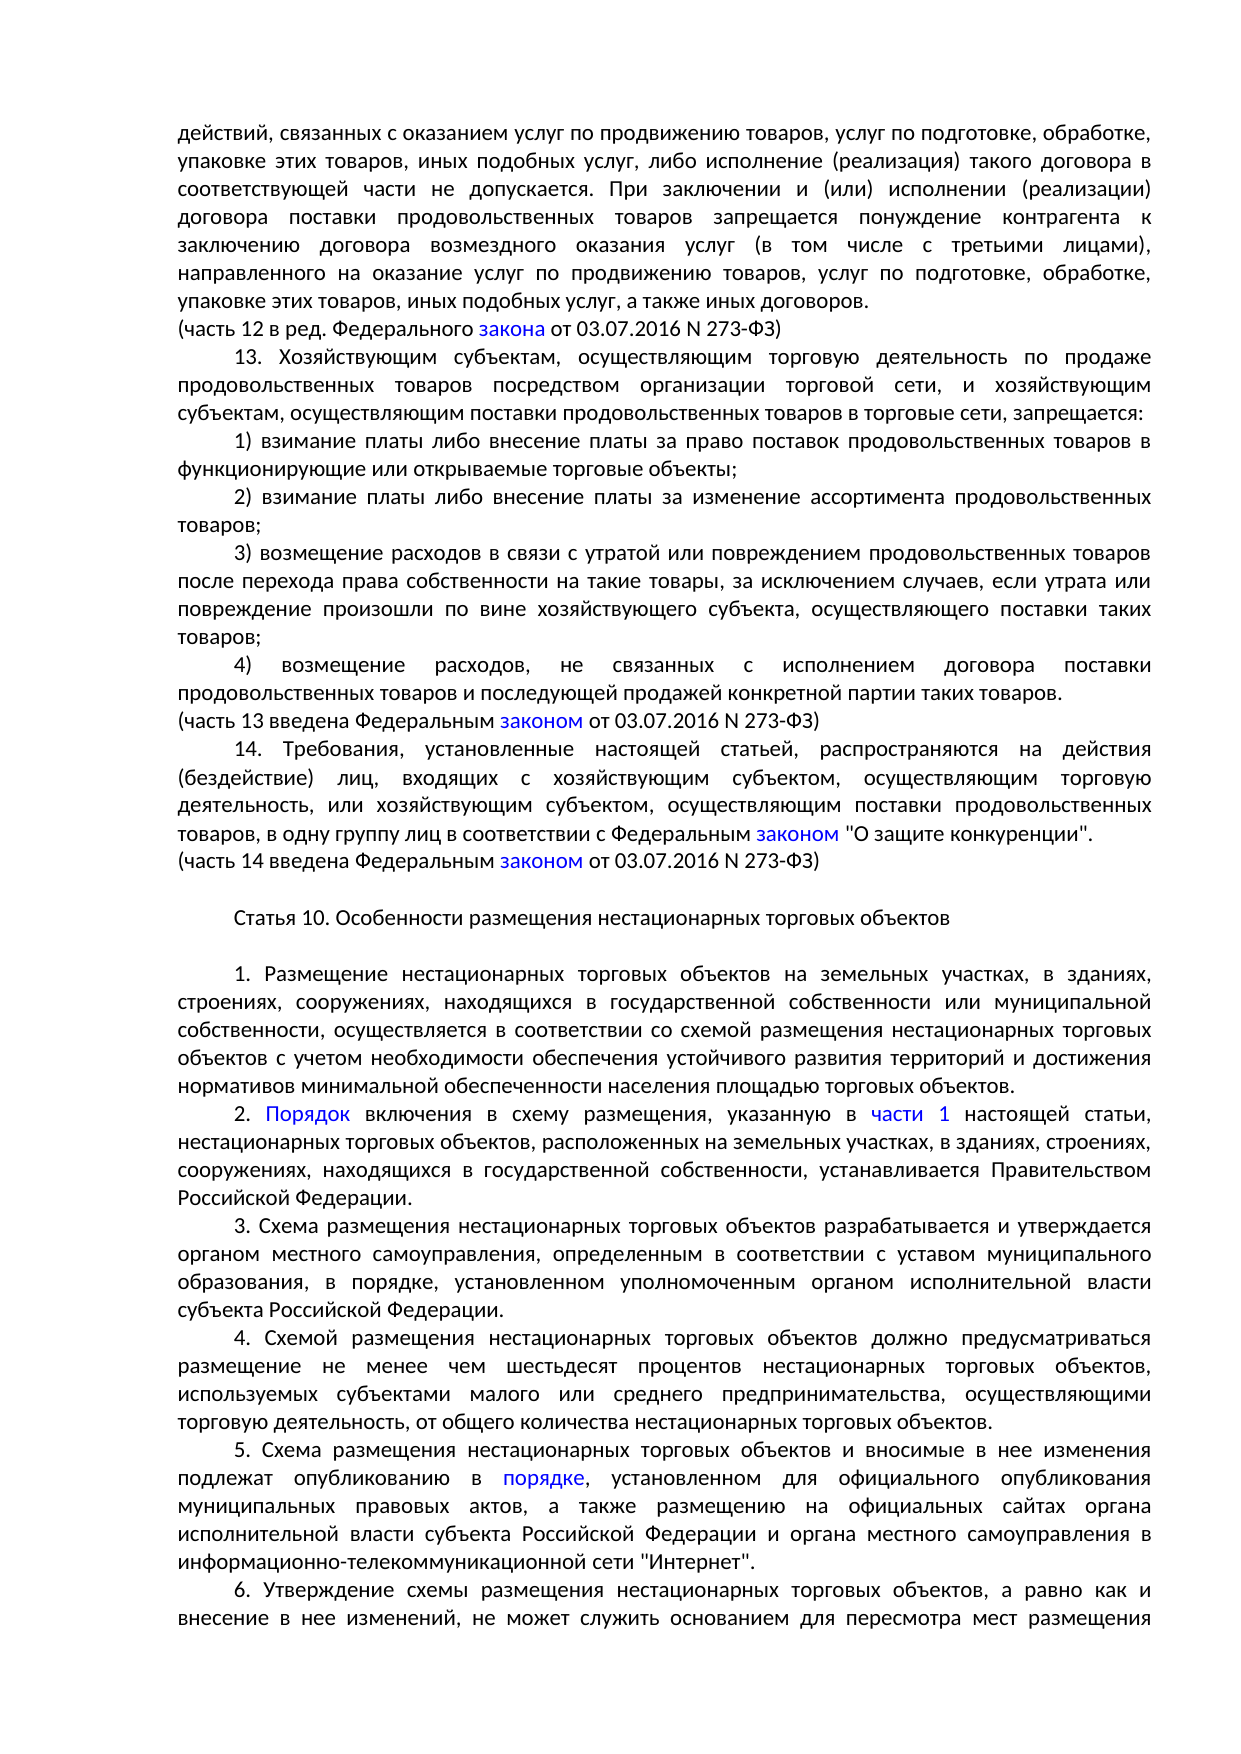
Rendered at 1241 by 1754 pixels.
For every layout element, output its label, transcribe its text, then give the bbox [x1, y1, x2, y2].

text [177, 118, 1152, 314]
text 3. Схема размещения нестационарных торговых объектов разрабатывается и утверждается органом местного самоуправления, определенным в соответствии с уставом муниципального образования, в порядке, установленном уполномоченным органом исполнительной власти субъекта Российской Федерации. [177, 1211, 1152, 1323]
text 5. Схема размещения нестационарных торговых объектов и вносимые в нее изменения подлежат опубликованию в порядке, установленном для официального опубликования муниципальных правовых актов, а также размещению на официальных сайтах органа исполнительной власти субъекта Российской Федерации и органа местного самоуправления в информационно-телекоммуникационной сети "Интернет". [177, 1435, 1152, 1575]
text 14. Требования, установленные настоящей статьей, распространяются на действия (бездействие) лиц, входящих с хозяйствующим субъектом, осуществляющим торговую деятельность, или хозяйствующим субъектом, осуществляющим поставки продовольственных товаров, в одну группу лиц в соответствии с Федеральным законом "О защите конкуренции". [177, 734, 1152, 847]
text 13. Хозяйствующим субъектам, осуществляющим торговую деятельность по продаже продовольственных товаров посредством организации торговой сети, и хозяйствующим субъектам, осуществляющим поставки продовольственных товаров в торговые сети, запрещается: [177, 342, 1152, 426]
text 4. Схемой размещения нестационарных торговых объектов должно предусматриваться размещение не менее чем шестьдесят процентов нестационарных торговых объектов, используемых субъектами малого или среднего предпринимательства, осуществляющими торговую деятельность, от общего количества нестационарных торговых объектов. [177, 1323, 1152, 1435]
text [177, 1575, 1152, 1631]
text 2. Порядок включения в схему размещения, указанную в части 1 настоящей статьи, нестационарных торговых объектов, расположенных на земельных участках, в зданиях, строениях, сооружениях, находящихся в государственной собственности, устанавливается Правительством Российской Федерации. [177, 1099, 1152, 1211]
text (часть 13 введена Федеральным законом от 03.07.2016 N 273-ФЗ) [177, 707, 1152, 734]
text 1. Размещение нестационарных торговых объектов на земельных участках, в зданиях, строениях, сооружениях, находящихся в государственной собственности или муниципальной собственности, осуществляется в соответствии со схемой размещения нестационарных торговых объектов с учетом необходимости обеспечения устойчивого развития территорий и достижения нормативов минимальной обеспеченности населения площадью торговых объектов. [177, 959, 1152, 1099]
text 2) взимание платы либо внесение платы за изменение ассортимента продовольственных товаров; [177, 482, 1152, 538]
text (часть 12 в ред. Федерального закона от 03.07.2016 N 273-ФЗ) [177, 314, 1152, 342]
text (часть 14 введена Федеральным законом от 03.07.2016 N 273-ФЗ) [177, 847, 1152, 875]
text 3) возмещение расходов в связи с утратой или повреждением продовольственных товаров после перехода права собственности на такие товары, за исключением случаев, если утрата или повреждение произошли по вине хозяйствующего субъекта, осуществляющего поставки таких товаров; [177, 538, 1152, 651]
text 4) возмещение расходов, не связанных с исполнением договора поставки продовольственных товаров и последующей продажей конкретной партии таких товаров. [177, 651, 1152, 707]
text Статья 10. Особенности размещения нестационарных торговых объектов [177, 903, 1152, 931]
text 1) взимание платы либо внесение платы за право поставок продовольственных товаров в функционирующие или открываемые торговые объекты; [177, 426, 1152, 482]
